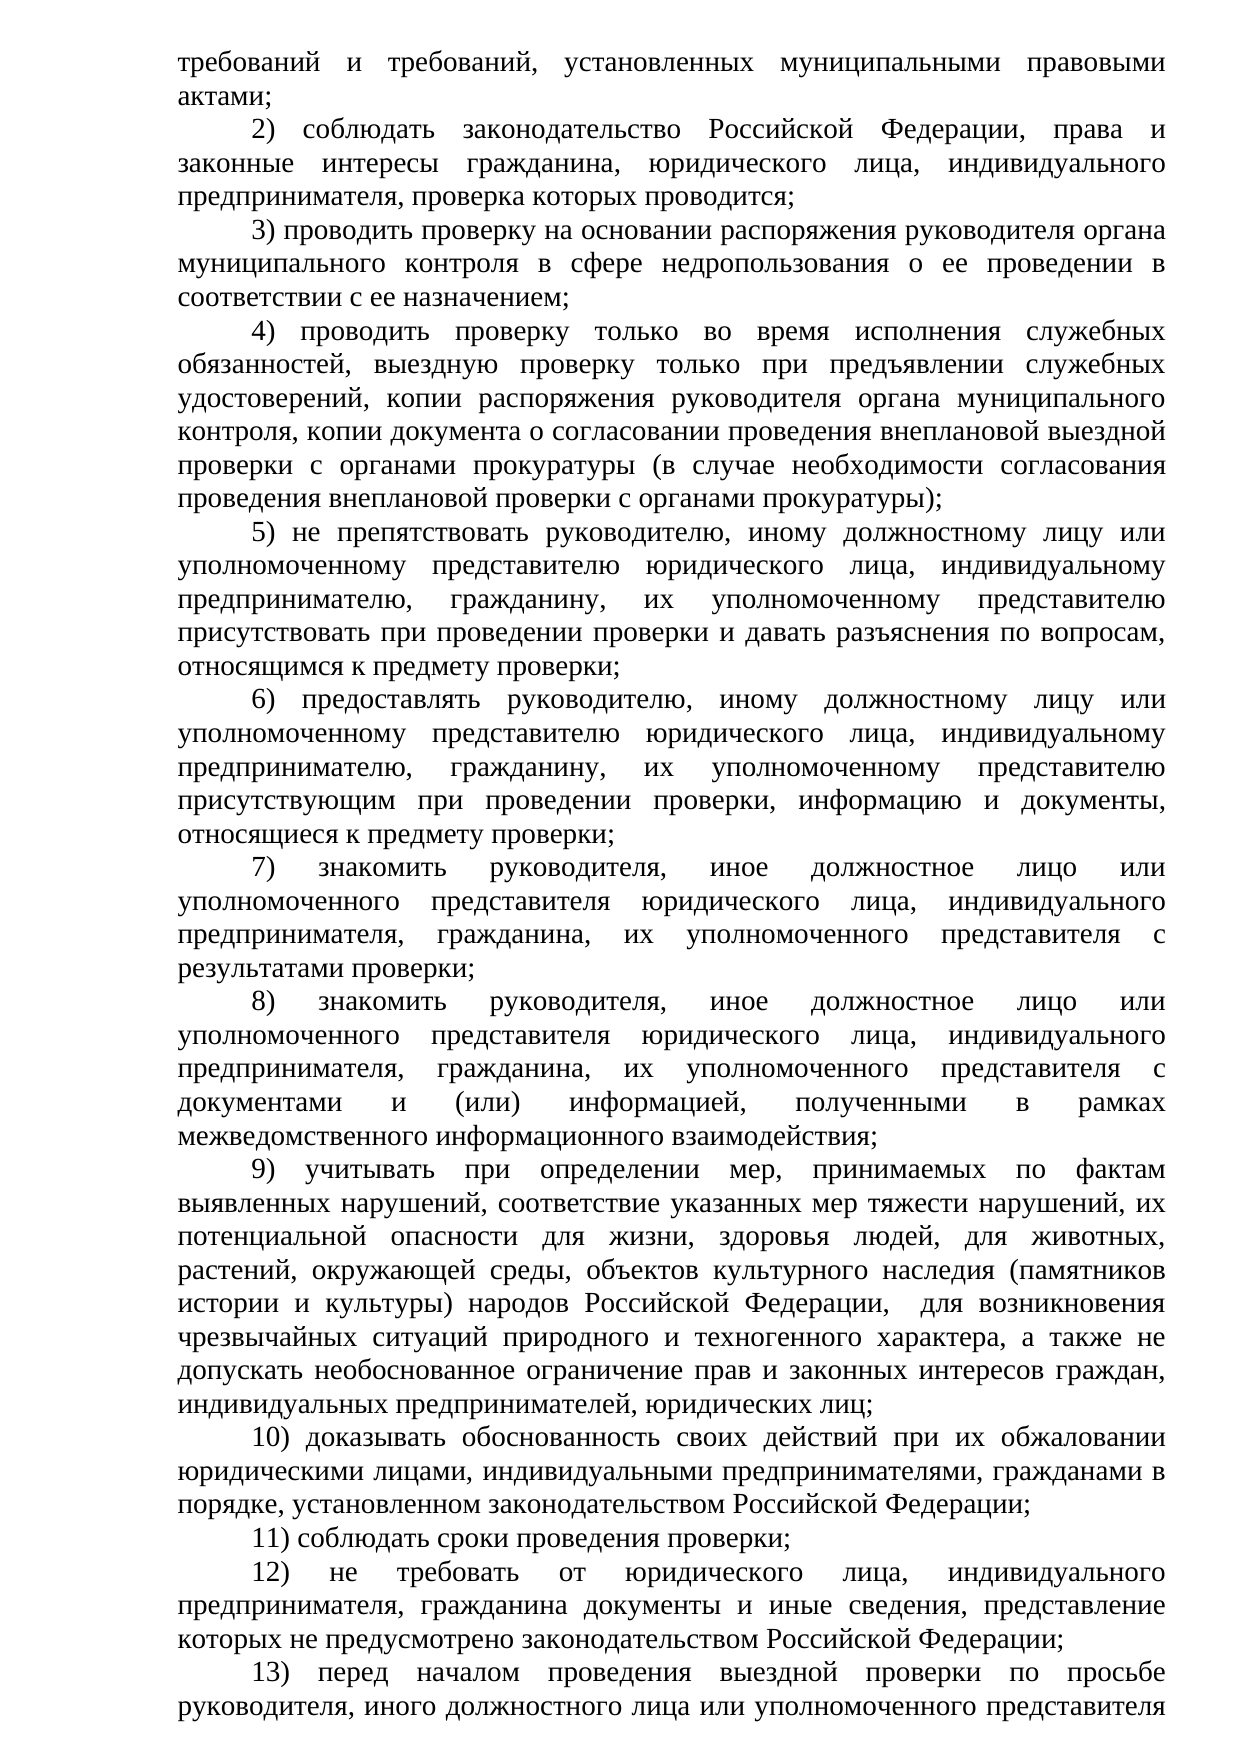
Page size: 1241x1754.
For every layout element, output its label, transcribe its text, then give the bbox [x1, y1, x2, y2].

text 2) соблюдать законодательство Российской Федерации, права и законные интересы гражданина, юридического лица, индивидуального предпринимателя, проверка которых проводится; [177, 111, 1167, 212]
text 12) не требовать от юридического лица, индивидуального предпринимателя, гражданина документы и иные сведения, представление которых не предусмотрено законодательством Российской Федерации; [177, 1554, 1167, 1654]
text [177, 44, 1167, 111]
text 9) учитывать при определении мер, принимаемых по фактам выявленных нарушений, соответствие указанных мер тяжести нарушений, их потенциальной опасности для жизни, здоровья людей, для животных, растений, окружающей среды, объектов культурного наследия (памятников истории и культуры) народов Российской Федерации, для возникновения чрезвычайных ситуаций природного и техногенного характера, а также не допускать необоснованное ограничение прав и законных интересов граждан, индивидуальных предпринимателей, юридических лиц; [177, 1151, 1167, 1419]
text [177, 1654, 1167, 1721]
text 11) соблюдать сроки проведения проверки; [177, 1520, 1167, 1554]
text 8) знакомить руководителя, иное должностное лицо или уполномоченного представителя юридического лица, индивидуального предпринимателя, гражданина, их уполномоченного представителя с документами и (или) информацией, полученными в рамках межведомственного информационного взаимодействия; [177, 983, 1167, 1151]
text 10) доказывать обоснованность своих действий при их обжаловании юридическими лицами, индивидуальными предпринимателями, гражданами в порядке, установленном законодательством Российской Федерации; [177, 1419, 1167, 1520]
text 5) не препятствовать руководителю, иному должностному лицу или уполномоченному представителю юридического лица, индивидуальному предпринимателю, гражданину, их уполномоченному представителю присутствовать при проведении проверки и давать разъяснения по вопросам, относящимся к предмету проверки; [177, 514, 1167, 682]
text 7) знакомить руководителя, иное должностное лицо или уполномоченного представителя юридического лица, индивидуального предпринимателя, гражданина, их уполномоченного представителя с результатами проверки; [177, 849, 1167, 983]
text 6) предоставлять руководителю, иному должностному лицу или уполномоченному представителю юридического лица, индивидуальному предпринимателю, гражданину, их уполномоченному представителю присутствующим при проведении проверки, информацию и документы, относящиеся к предмету проверки; [177, 682, 1167, 849]
text 3) проводить проверку на основании распоряжения руководителя органа муниципального контроля в сфере недропользования о ее проведении в соответствии с ее назначением; [177, 212, 1167, 313]
text 4) проводить проверку только во время исполнения служебных обязанностей, выездную проверку только при предъявлении служебных удостоверений, копии распоряжения руководителя органа муниципального контроля, копии документа о согласовании проведения внеплановой выездной проверки с органами прокуратуры (в случае необходимости согласования проведения внеплановой проверки с органами прокуратуры); [177, 313, 1167, 514]
